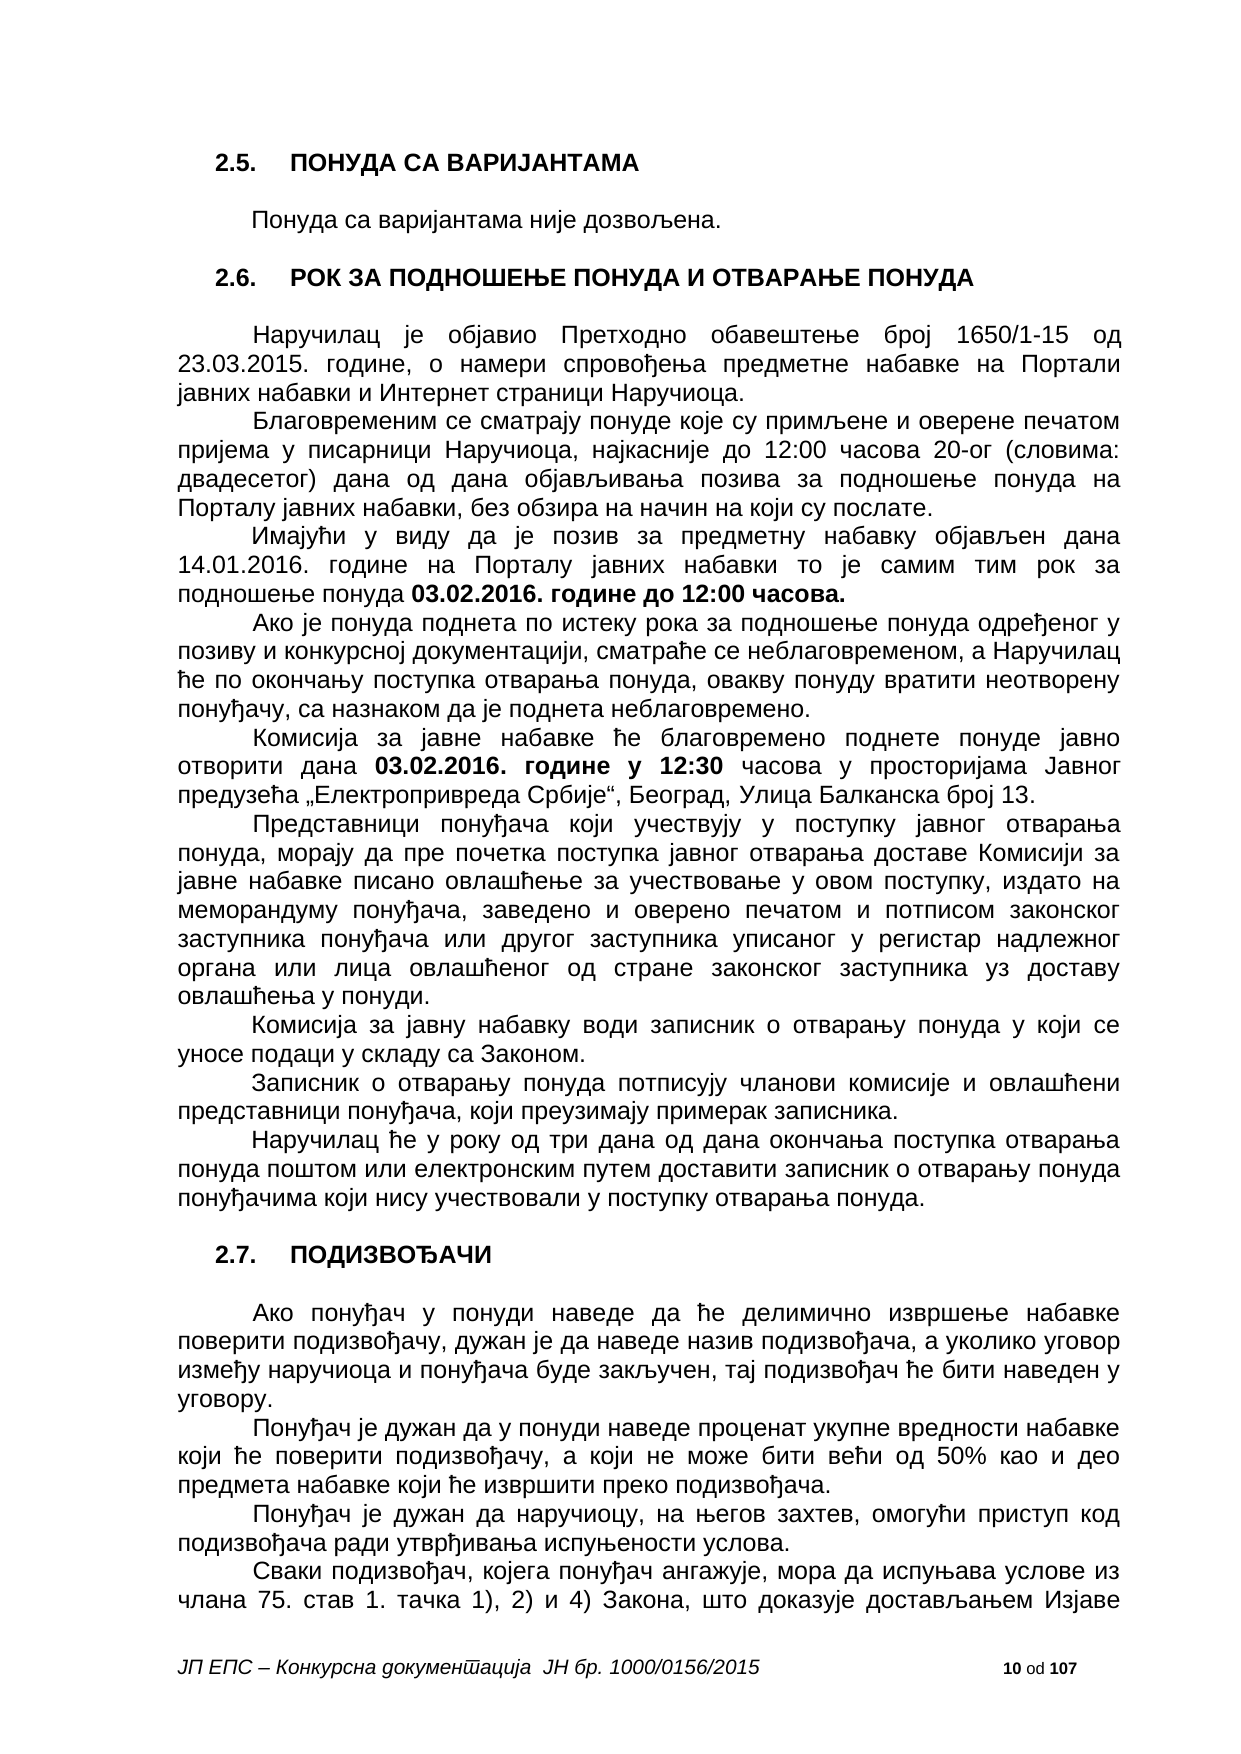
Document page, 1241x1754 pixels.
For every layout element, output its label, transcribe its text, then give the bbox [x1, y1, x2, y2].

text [177, 1556, 1121, 1614]
subtitle ПОДИЗВОЂАЧИ [215, 1240, 1121, 1269]
subtitle ПОНУДА СА ВАРИЈАНТАМА [215, 147, 1121, 176]
text Наручилац ће у року од три дана од дана окончања поступка отварања понуда поштом или електронским путем доставити записник о отварању понуда понуђачима који нису учествовали у поступку отварања понуда. [177, 1125, 1121, 1211]
text Ако је понуда поднета по истеку рока за подношење понуда одређеног у позиву и конкурсној документацији, сматраће се неблаговременом, а Наручилац ће по окончању поступка отварања понуда, овакву понуду вратити неотворену понуђачу, са назнаком да је поднета неблаговремено. [177, 607, 1121, 722]
text Понуђач је дужан да у понуди наведе проценат укупне вредности набавке који ће поверити подизвођачу, а који не може бити већи од 50% као и део предмета набавке који ће извршити преко подизвођача. [177, 1412, 1121, 1499]
text Благовременим се сматрају понуде које су примљене и оверене печатом пријема у писарници Наручиоца, најкасније до 12:00 часова 20-ог (словима: двадесетог) дана од дана објављивања позива за подношење понуда на Порталу јавних набавки, без обзира на начин на који су послате. [177, 406, 1121, 521]
subtitle РОК ЗА ПОДНОШЕЊЕ ПОНУДА И ОТВАРАЊЕ ПОНУДА [215, 262, 1121, 291]
text Записник о отварању понуда потписују чланови комисије и овлашћени представници понуђача, који преузимају примерак записника. [177, 1067, 1121, 1125]
text Понуђач је дужан да наручиоцу, на његов захтев, омогући приступ код подизвођача ради утврђивања испуњености услова. [177, 1499, 1121, 1556]
text Имајући у виду да је позив за предметну набавку објављен дана 14.01.2016. године на Порталу јавних набавки то је самим тим рок за подношење понуда 03.02.2016. године до 12:00 часова. [177, 521, 1121, 607]
text Ако понуђач у понуди наведе да ће делимично извршење набавке поверити подизвођачу, дужан је да наведе назив подизвођача, а уколико уговор између наручиоца и понуђача буде закључен, тај подизвођач ће бити наведен у уговору. [177, 1297, 1121, 1412]
text Комисија за јавне набавке ће благовремено поднете понуде јавно отворити дана 03.02.2016. године у 12:30 часова у просторијама Јавног предузећа „Електропривреда Србије“, Београд, Улица Балканска број 13. [177, 722, 1121, 809]
text Наручилац је објавио Претходно обавештење број 1650/1-15 од 23.03.2015. године, о намери спровођења предметне набавке на Портали јавних набавки и Интернет страници Наручиоца. [177, 320, 1121, 406]
text Комисија за јавну набавку води записник о отварању понуда у који се уносе подаци у складу са Законом. [177, 1010, 1121, 1067]
text Представници понуђача који учествују у поступку јавног отварања понуда, морају да пре почетка поступка јавног отварања доставе Комисији за јавне набавке писано овлашћење за учествовање у овом поступку, издато на меморандуму понуђача, заведено и оверено печатом и потписом законског заступника понуђача или другог заступника уписаног у регистар надлежног органа или лица овлашћеног од стране законског заступника уз доставу овлашћења у понуди. [177, 809, 1121, 1010]
text Понуда са варијантама није дозвољена. [177, 205, 1121, 234]
